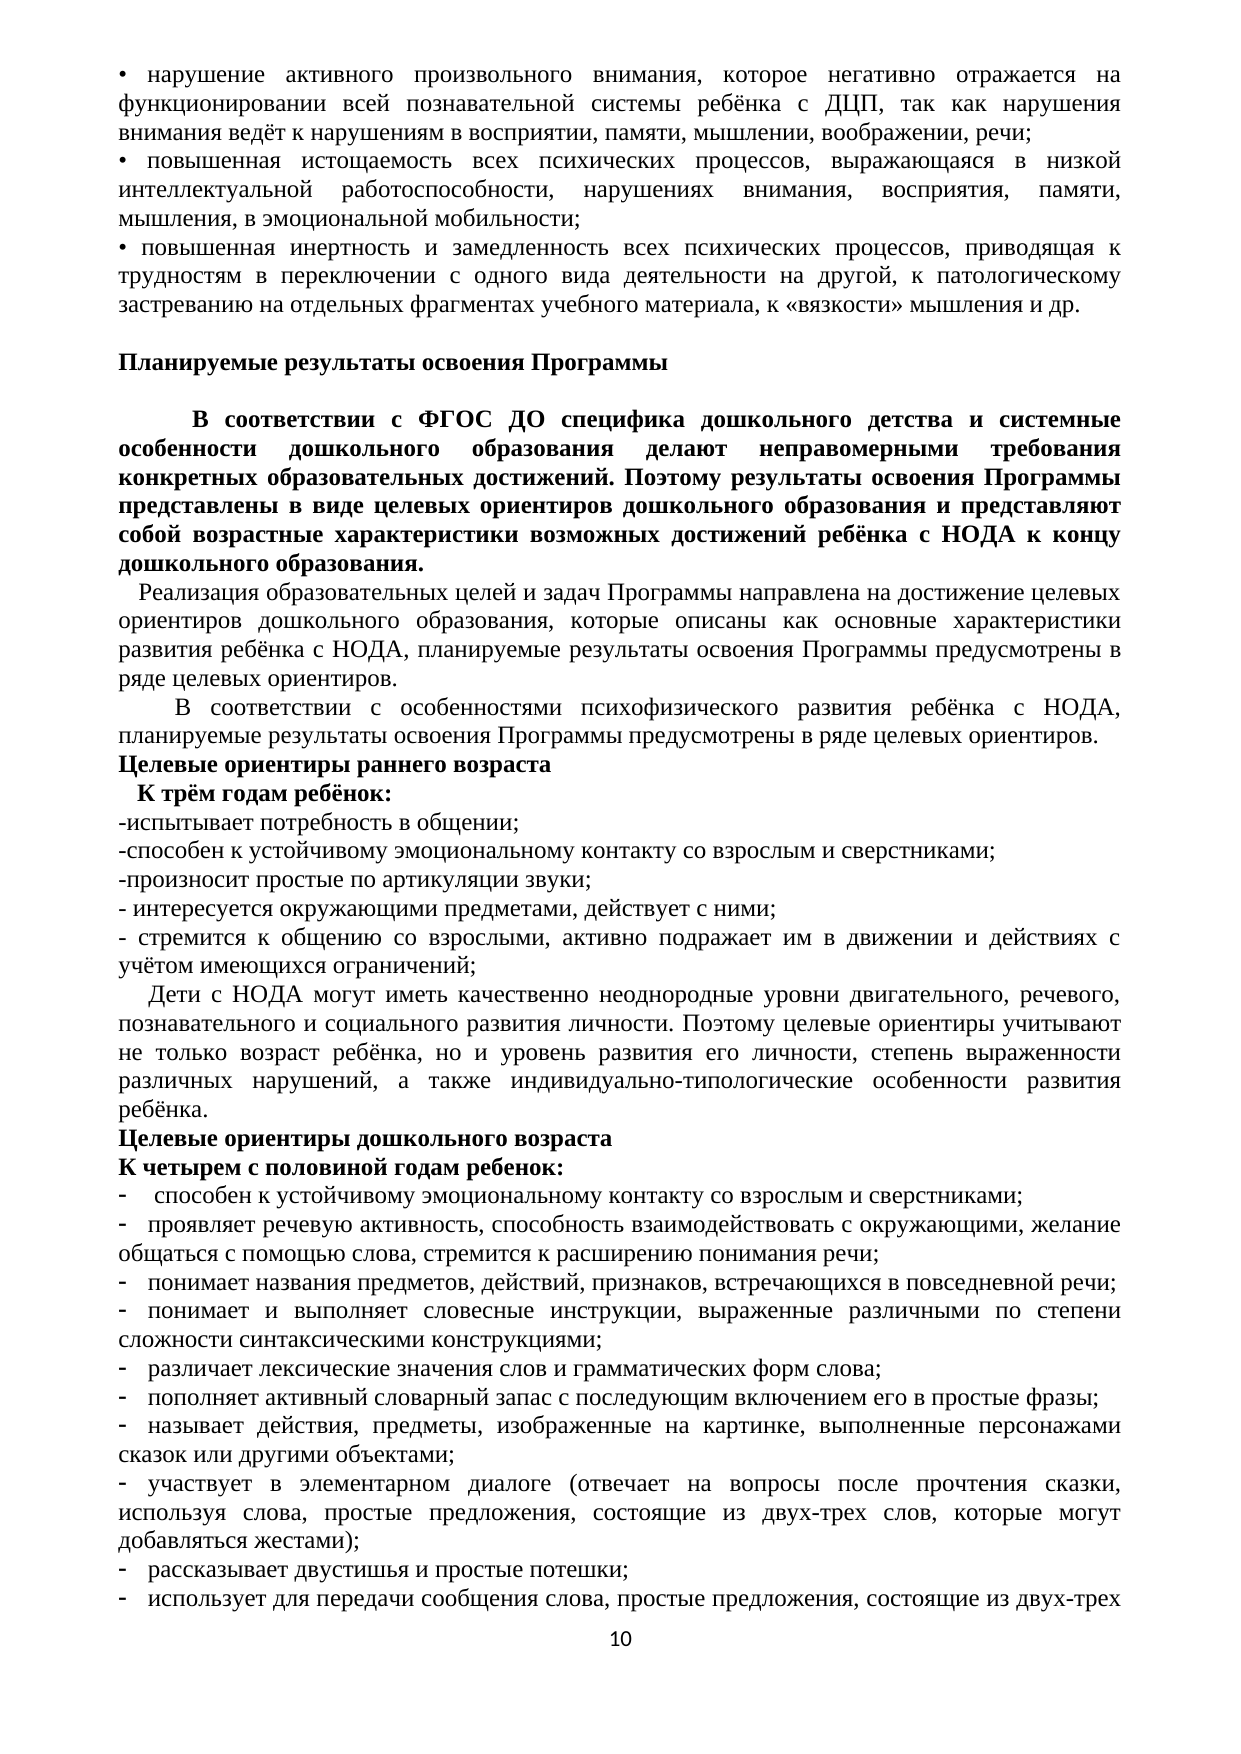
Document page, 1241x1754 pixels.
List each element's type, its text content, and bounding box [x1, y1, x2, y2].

text К четырем с половиной годам ребенок: [118, 1152, 1122, 1180]
list понимает и выполняет словесные инструкции, выраженные различными по степени сложности синтаксическими конструкциями; [118, 1295, 1122, 1353]
text Целевые ориентиры раннего возраста [118, 749, 1122, 778]
list различает лексические значения слов и грамматических форм слова; [118, 1353, 1122, 1382]
text - интересуется окружающими предметами, действует с ними; [118, 893, 1122, 922]
text В соответствии с ФГОС ДО специфика дошкольного детства и системные особенности дошкольного образования делают неправомерными требования конкретных образовательных достижений. Поэтому результаты освоения Программы представлены в виде целевых ориентиров дошкольного образования и представляют собой возрастные характеристики возможных достижений ребёнка с НОДА к концу дошкольного образования. [118, 404, 1122, 577]
text - стремится к общению со взрослыми, активно подражает им в движении и действиях с учётом имеющихся ограничений; [118, 922, 1122, 979]
list называет действия, предметы, изображенные на картинке, выполненные персонажами сказок или другими объектами; [118, 1410, 1122, 1468]
text Дети с НОДА могут иметь качественно неоднородные уровни двигательного, речевого, познавательного и социального развития личности. Поэтому целевые ориентиры учитывают не только возраст ребёнка, но и уровень развития его личности, степень выраженности различных нарушений, а также индивидуально-типологические особенности развития ребёнка. [118, 979, 1122, 1123]
text • нарушение активного произвольного внимания, которое негативно отражается на функционировании всей познавательной системы ребёнка с ДЦП, так как нарушения внимания ведёт к нарушениям в восприятии, памяти, мышлении, воображении, речи; [118, 59, 1122, 145]
text • повышенная истощаемость всех психических процессов, выражающаяся в низкой интеллектуальной работоспособности, нарушениях внимания, восприятия, памяти, мышления, в эмоциональной мобильности; [118, 145, 1122, 232]
text Реализация образовательных целей и задач Программы направлена на достижение целевых ориентиров дошкольного образования, которые описаны как основные характеристики развития ребёнка с НОДА, планируемые результаты освоения Программы предусмотрены в ряде целевых ориентиров. [118, 577, 1122, 692]
text Целевые ориентиры дошкольного возраста [118, 1123, 1122, 1152]
list проявляет речевую активность, способность взаимодействовать с окружающими, желание общаться с помощью слова, стремится к расширению понимания речи; [118, 1209, 1122, 1267]
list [118, 1583, 1122, 1612]
text • повышенная инертность и замедленность всех психических процессов, приводящая к трудностям в переключении с одного вида деятельности на другой, к патологическому застреванию на отдельных фрагментах учебного материала, к «вязкости» мышления и др. [118, 232, 1122, 318]
list понимает названия предметов, действий, признаков, встречающихся в повседневной речи; [118, 1267, 1122, 1295]
text -произносит простые по артикуляции звуки; [118, 864, 1122, 893]
text К трём годам ребёнок: [118, 778, 1122, 807]
text -способен к устойчивому эмоциональному контакту со взрослым и сверстниками; [118, 835, 1122, 864]
text Планируемые результаты освоения Программы [118, 347, 1122, 375]
list пополняет активный словарный запас с последующим включением его в простые фразы; [118, 1382, 1122, 1410]
list участвует в элементарном диалоге (отвечает на вопросы после прочтения сказки, используя слова, простые предложения, состоящие из двух-трех слов, которые могут добавляться жестами); [118, 1468, 1122, 1554]
text В соответствии с особенностями психофизического развития ребёнка с НОДА, планируемые результаты освоения Программы предусмотрены в ряде целевых ориентиров. [118, 692, 1122, 749]
list способен к устойчивому эмоциональному контакту со взрослым и сверстниками; [118, 1180, 1122, 1209]
list рассказывает двустишья и простые потешки; [118, 1554, 1122, 1583]
text -испытывает потребность в общении; [118, 807, 1122, 835]
